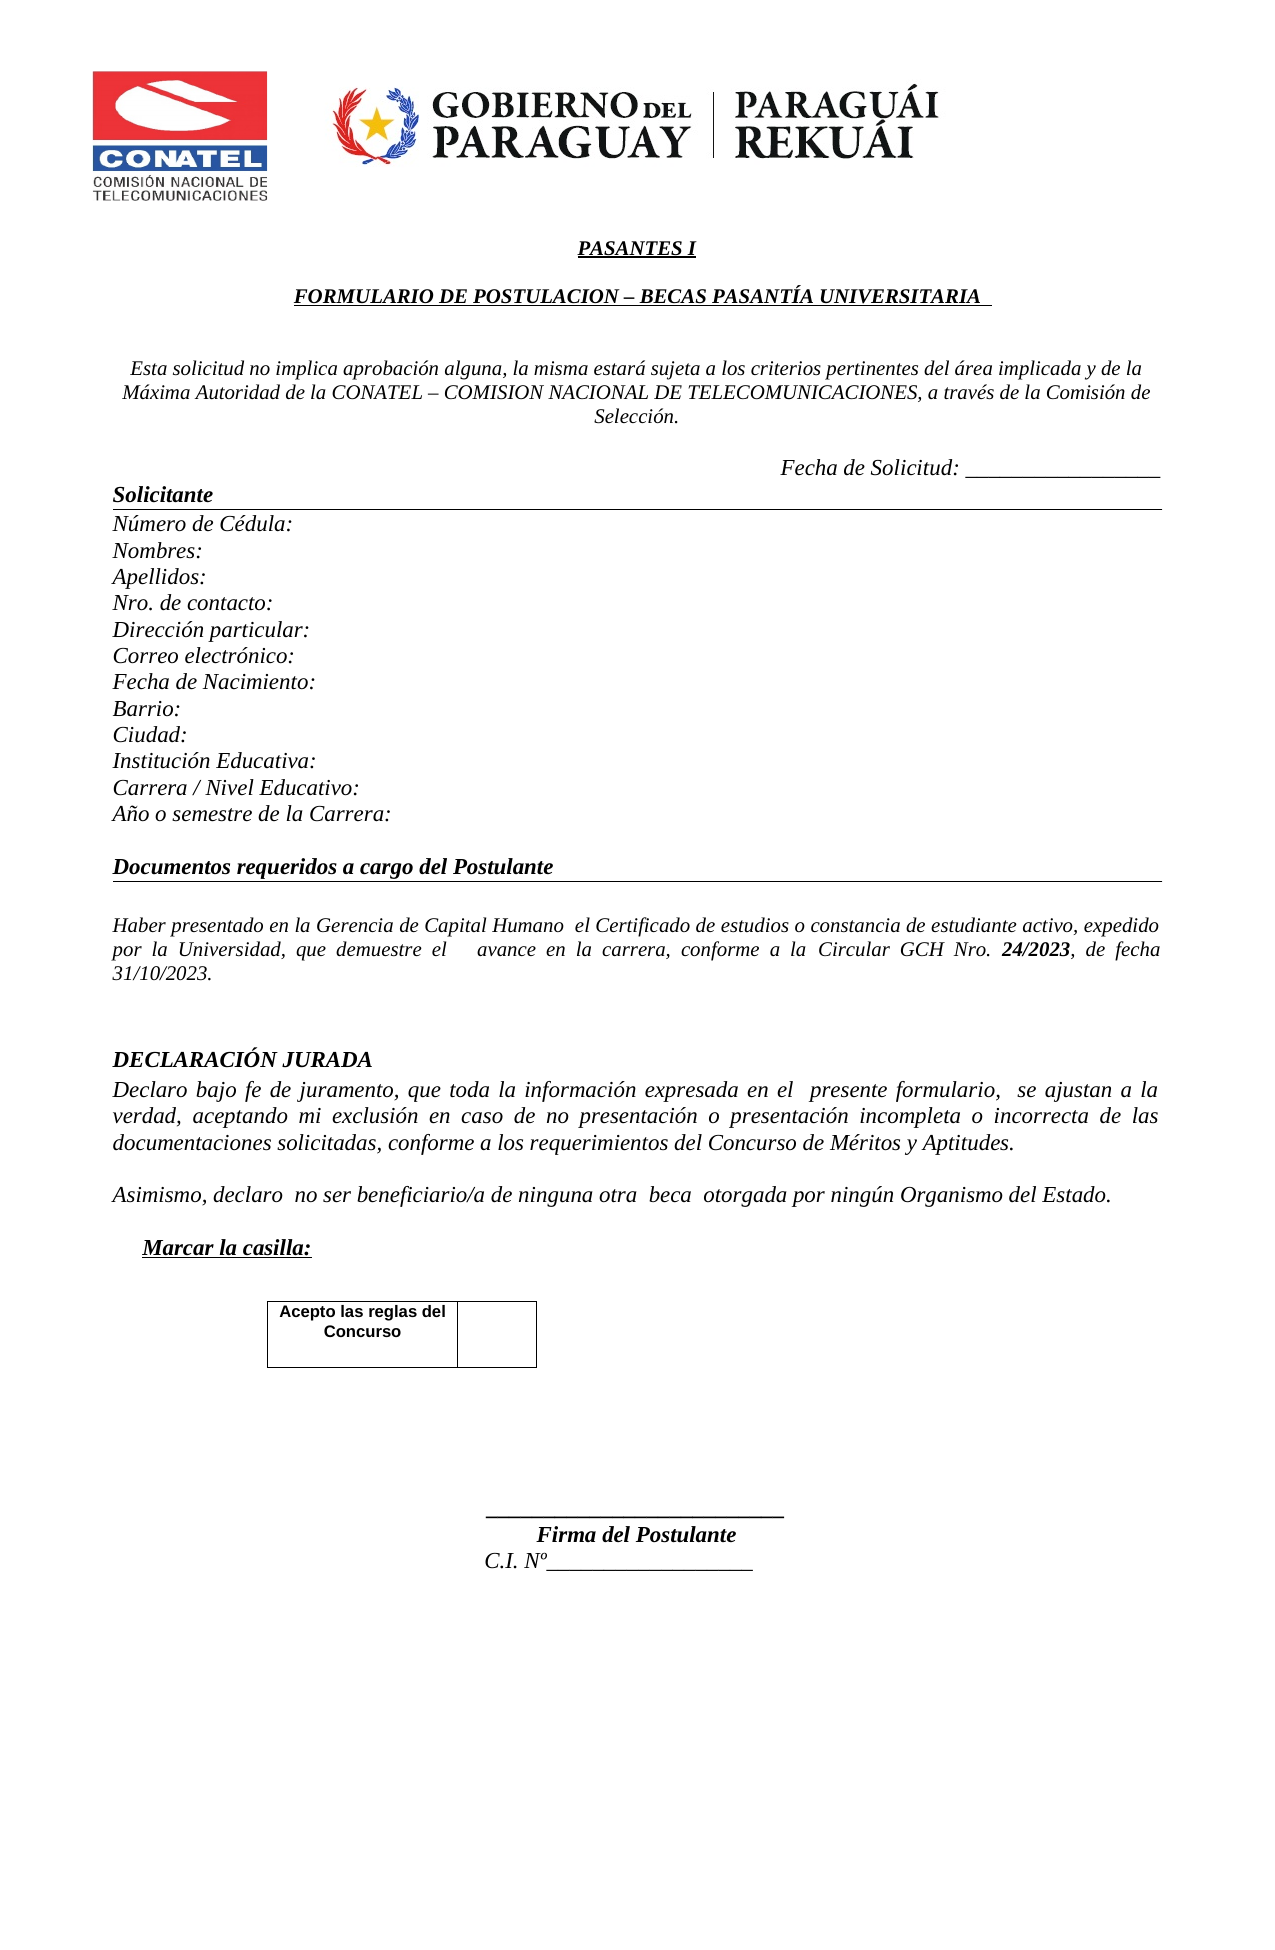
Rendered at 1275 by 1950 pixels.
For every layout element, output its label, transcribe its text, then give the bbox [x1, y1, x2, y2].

text Correo electrónico: [112, 642, 1162, 668]
text Esta solicitud no implica aprobación alguna, la misma estará sujeta a los criterios pertinentes del área implicada y de la Máxima Autoridad de la CONATEL – COMISION NACIONAL DE TELECOMUNICACIONES, a través de la Comisión de Selección. [112, 356, 1162, 428]
table_header [458, 1302, 536, 1367]
picture [323, 71, 961, 174]
text Solicitante [112, 481, 1162, 510]
table_header Acepto las reglas del Concurso [268, 1302, 457, 1367]
text Apellidos: [112, 563, 1162, 589]
text Institución Educativa: [112, 747, 1162, 774]
text Firma del Postulante [112, 1521, 1162, 1547]
text Carrera / Nivel Educativo: [112, 774, 1162, 800]
text Documentos requeridos a cargo del Postulante [112, 853, 1162, 882]
text FORMULARIO DE POSTULACION – BECAS PASANTÍA UNIVERSITARIA [112, 284, 1162, 308]
text Fecha de Solicitud: _________________ [112, 454, 1162, 481]
picture [92, 71, 268, 201]
text Fecha de Nacimiento: [112, 668, 1162, 695]
text Nombres: [112, 537, 1162, 563]
text Declaro bajo fe de juramento, que toda la información expresada en el presente formulario, se ajustan a la verdad, aceptando mi exclusión en caso de no presentación o presentación incompleta o incorrecta de las documentaciones solicitadas, conforme a los requerimientos del Concurso de Méritos y Aptitudes. [112, 1076, 1162, 1155]
text Número de Cédula: [112, 510, 1162, 537]
text C.I. Nº__________________ [112, 1547, 1162, 1573]
text Ciudad: [112, 721, 1162, 747]
text Haber presentado en la Gerencia de Capital Humano el Certificado de estudios o constancia de estudiante activo, expedido por la Universidad, que demuestre el avance en la carrera, conforme a la Circular GCH Nro. 24/2023, de fecha 31/10/2023. [112, 913, 1162, 985]
text PASANTES I [112, 236, 1162, 260]
text Año o semestre de la Carrera: [112, 800, 1162, 827]
text Nro. de contacto: [112, 589, 1162, 616]
text Dirección particular: [112, 616, 1162, 642]
text Asimismo, declaro no ser beneficiario/a de ninguna otra beca otorgada por ningún Organismo del Estado. [112, 1181, 1162, 1208]
text __________________________ [112, 1494, 1162, 1521]
text Barrio: [112, 695, 1162, 721]
text DECLARACIÓN JURADA [112, 1046, 1162, 1072]
text Marcar la casilla: [142, 1234, 1162, 1261]
